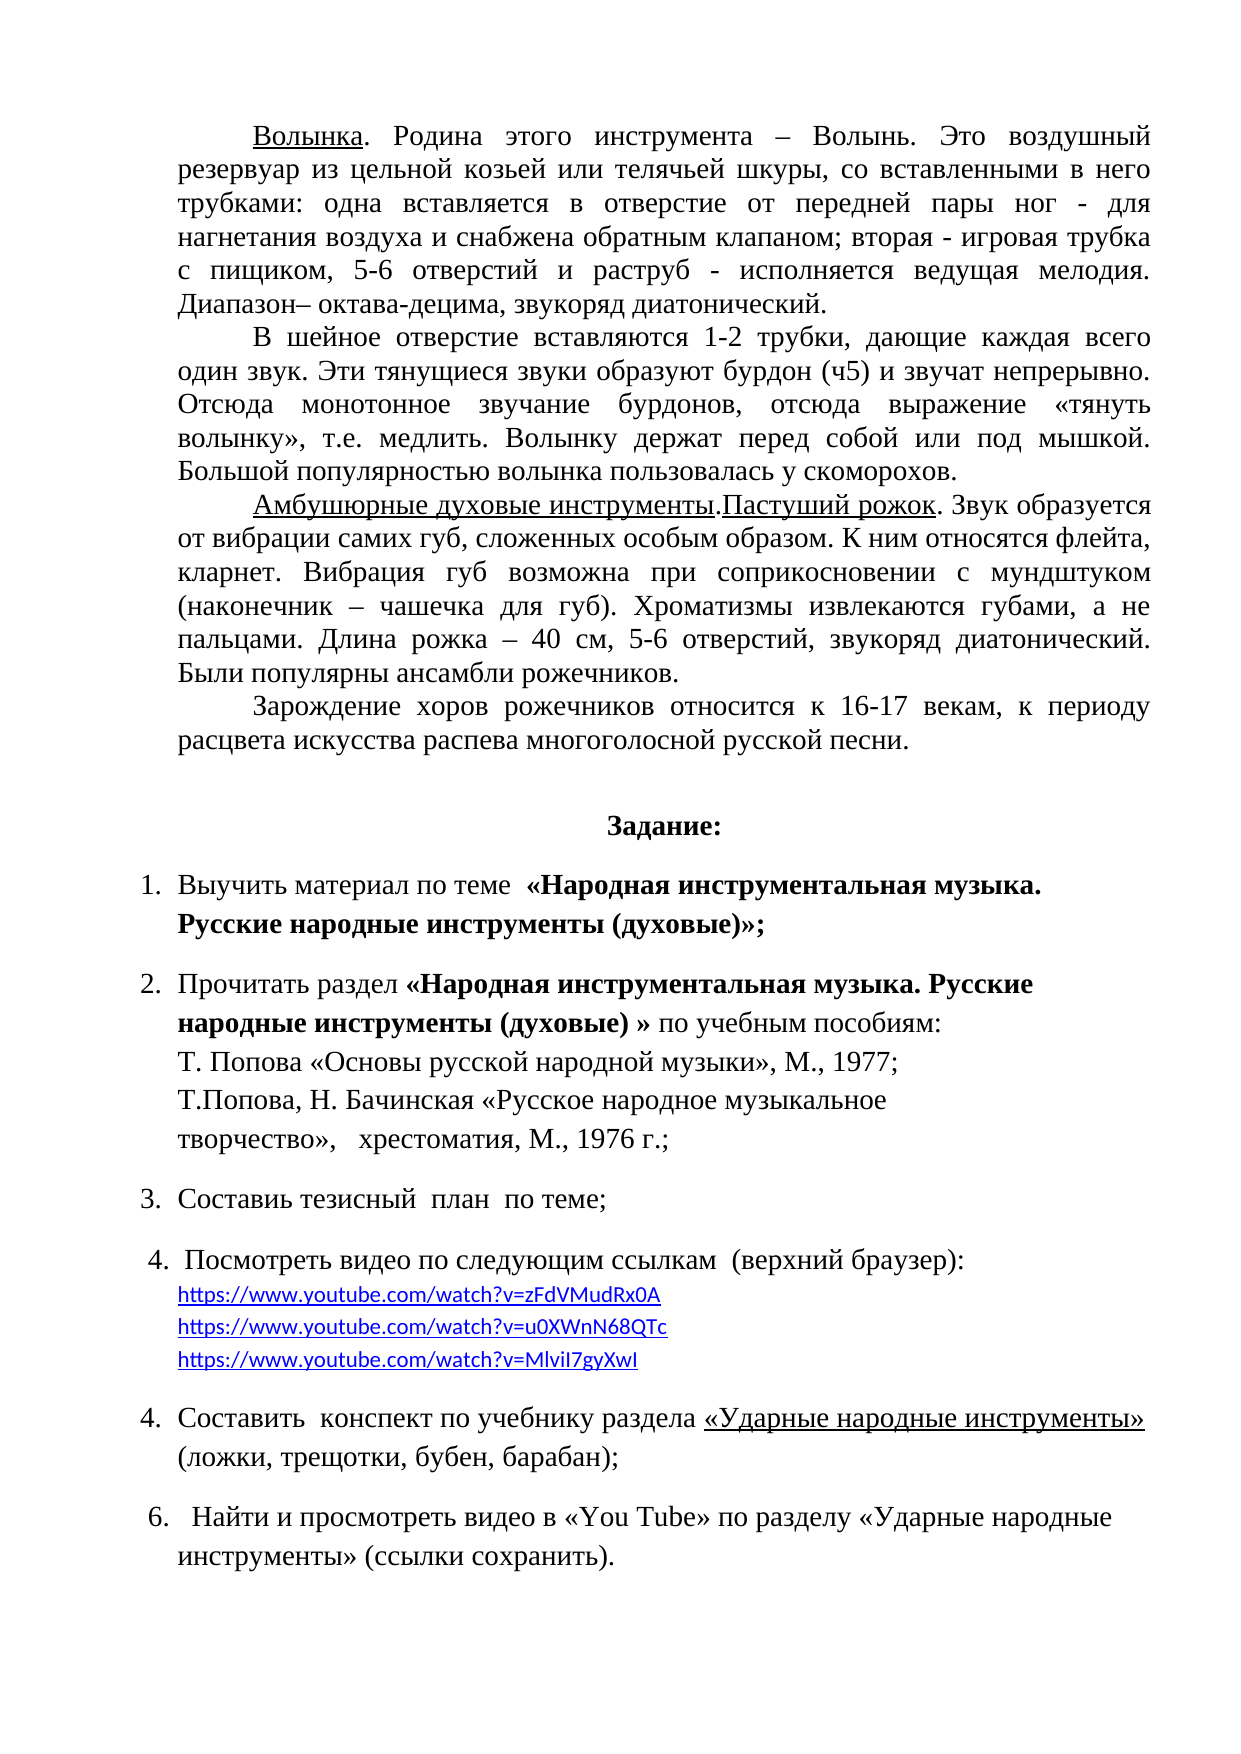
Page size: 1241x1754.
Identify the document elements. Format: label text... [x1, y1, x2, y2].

list https://www.youtube.com/watch?v=u0XWnN68QTc [177, 1312, 1152, 1341]
list Составить конспект по учебнику раздела «Ударные народные инструменты» (ложки, трещотки, бубен, барабан); [140, 1400, 1152, 1472]
text Амбушюрные духовые инструменты.Пастуший рожок. Звук образуется от вибрации самих губ, сложенных особым образом. К ним относятся флейта, кларнет. Вибрация губ возможна при соприкосновении с мундштуком (наконечник – чашечка для губ). Хроматизмы извлекаются губами, а не пальцами. Длина рожка – 40 см, 5-6 отверстий, звукоряд диатонический. Были популярны ансамбли рожечников. [177, 487, 1152, 688]
text В шейное отверстие вставляются 1-2 трубки, дающие каждая всего один звук. Эти тянущиеся звуки образуют бурдон (ч5) и звучат непрерывно. Отсюда монотонное звучание бурдонов, отсюда выражение «тянуть волынку», т.е. медлить. Волынку держат перед собой или под мышкой. Большой популярностью волынка пользовалась у скоморохов. [177, 319, 1152, 487]
list Выучить материал по теме «Народная инструментальная музыка. Русские народные инструменты (духовые)»; [140, 867, 1152, 939]
list https://www.youtube.com/watch?v=zFdVMudRx0A [177, 1280, 1152, 1308]
list 6. Найти и просмотреть видео в «You Tube» по разделу «Ударные народные инструменты» (ссылки сохранить). [148, 1499, 1152, 1571]
list https://www.youtube.com/watch?v=MlviI7gyXwI [177, 1345, 1152, 1373]
text Задание: [177, 808, 1152, 842]
list 4. Посмотреть видео по следующим ссылкам (верхний браузер): [148, 1242, 1152, 1275]
text Волынка. Родина этого инструмента – Волынь. Это воздушный резервуар из цельной козьей или телячьей шкуры, со вставленными в него трубками: одна вставляется в отверстие от передней пары ног - для нагнетания воздуха и снабжена обратным клапаном; вторая - игровая трубка с пищиком, 5-6 отверстий и раструб - исполняется ведущая мелодия. Диапазон– октава-децима, звукоряд диатонический. [177, 118, 1152, 319]
list Т.Попова, Н. Бачинская «Русское народное музыкальное [177, 1082, 1152, 1116]
list творчество», хрестоматия, М., 1976 г.; [177, 1121, 1152, 1154]
list Т. Попова «Основы русской народной музыки», М., 1977; [177, 1044, 1152, 1077]
text Зарождение хоров рожечников относится к 16-17 векам, к периоду расцвета искусства распева многоголосной русской песни. [177, 688, 1152, 755]
list Составиь тезисный план по теме; [140, 1181, 1152, 1215]
list Прочитать раздел «Народная инструментальная музыка. Русские народные инструменты (духовые) » по учебным пособиям: [140, 967, 1152, 1039]
